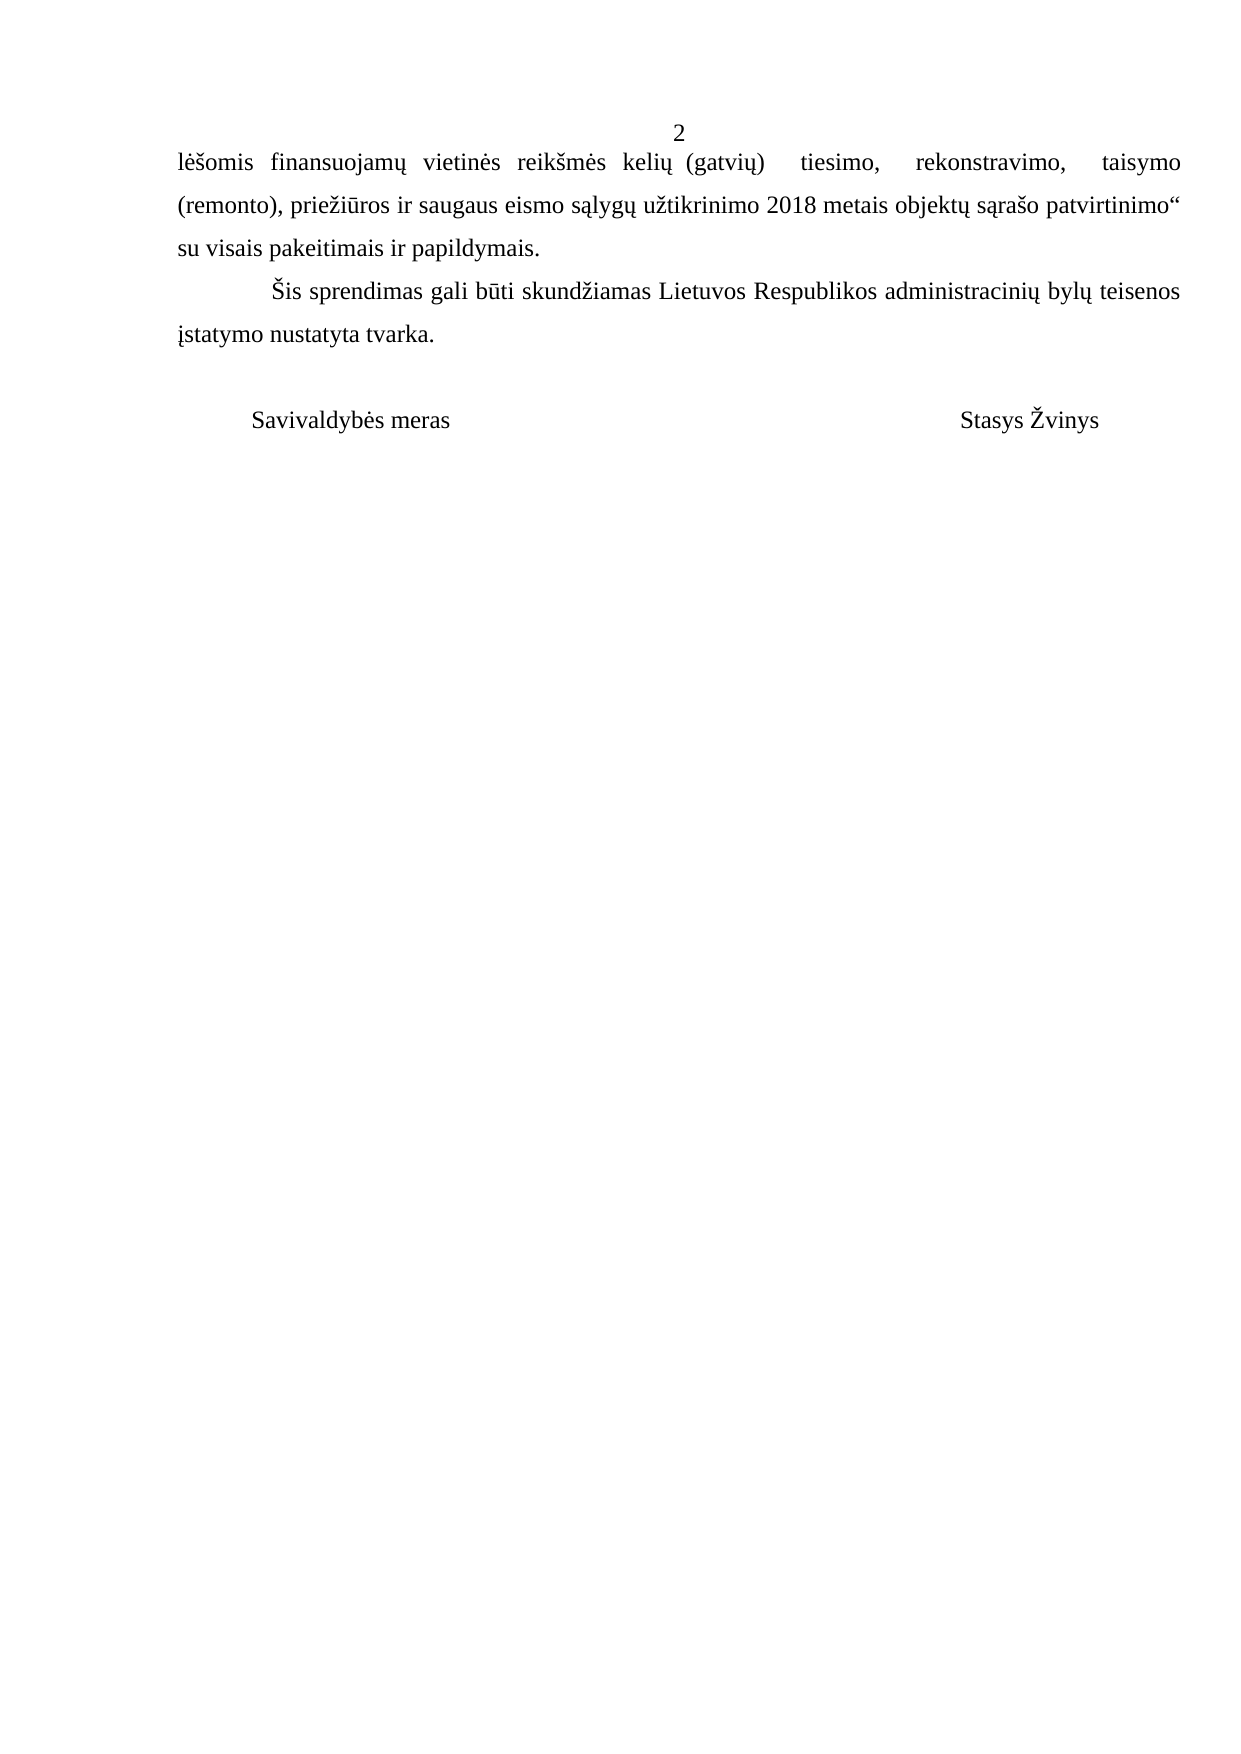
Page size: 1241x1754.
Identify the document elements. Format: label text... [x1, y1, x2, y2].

text Šis sprendimas gali būti skundžiamas Lietuvos Respublikos administracinių bylų teisenos įstatymo nustatyta tvarka. [177, 276, 1181, 348]
text Savivaldybės meras [251, 406, 1181, 434]
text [177, 147, 1181, 262]
